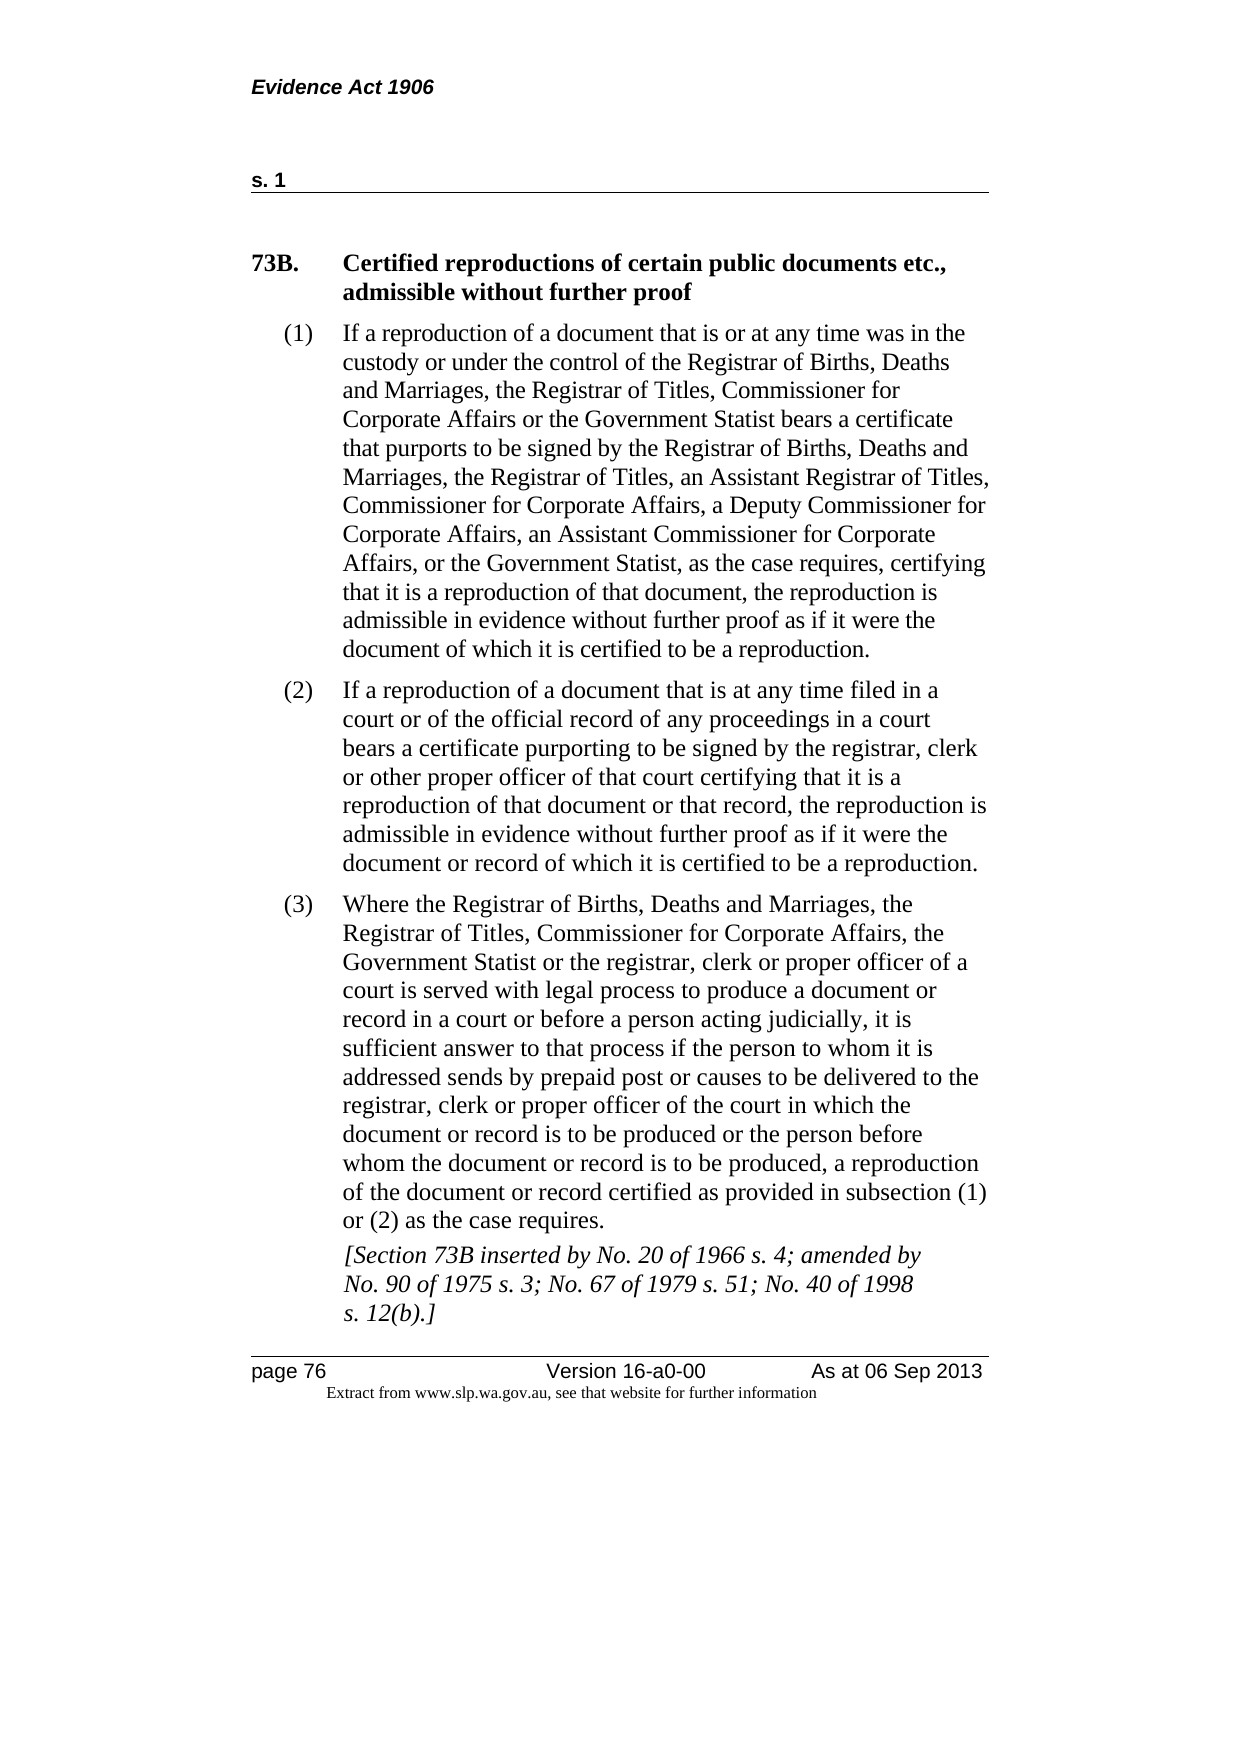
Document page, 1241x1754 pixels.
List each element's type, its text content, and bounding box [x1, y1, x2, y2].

text (3) Where the Registrar of Births, Deaths and Marriages, the Registrar of Titles, Commissioner for Corporate Affairs, the Government Statist or the registrar, clerk or proper officer of a court is served with legal process to produce a document or record in a court or before a person acting judicially, it is sufficient answer to that process if the person to whom it is addressed sends by prepaid post or causes to be delivered to the registrar, clerk or proper officer of the court in which the document or record is to be produced or the person before whom the document or record is to be produced, a reproduction of the document or record certified as provided in subsection (1) or (2) as the case requires. [251, 889, 989, 1234]
text (1) If a reproduction of a document that is or at any time was in the custody or under the control of the Registrar of Births, Deaths and Marriages, the Registrar of Titles, Commissioner for Corporate Affairs or the Government Statist bears a certificate that purports to be signed by the Registrar of Births, Deaths and Marriages, the Registrar of Titles, an Assistant Registrar of Titles, Commissioner for Corporate Affairs, a Deputy Commissioner for Corporate Affairs, an Assistant Commissioner for Corporate Affairs, or the Government Statist, as the case requires, certifying that it is a reproduction of that document, the reproduction is admissible in evidence without further proof as if it were the document of which it is certified to be a reproduction. [251, 318, 989, 663]
text (2) If a reproduction of a document that is at any time filed in a court or of the official record of any proceedings in a court bears a certificate purporting to be signed by the registrar, clerk or other proper officer of that court certifying that it is a reproduction of that document or that record, the reproduction is admissible in evidence without further proof as if it were the document or record of which it is certified to be a reproduction. [251, 676, 989, 877]
subtitle 73B. Certified reproductions of certain public documents etc., admissible without further proof [251, 248, 989, 306]
text [Section 73B inserted by No. 20 of 1966 s. 4; amended by No. 90 of 1975 s. 3; No. 67 of 1979 s. 51; No. 40 of 1998 s. 12(b).] [251, 1241, 989, 1327]
